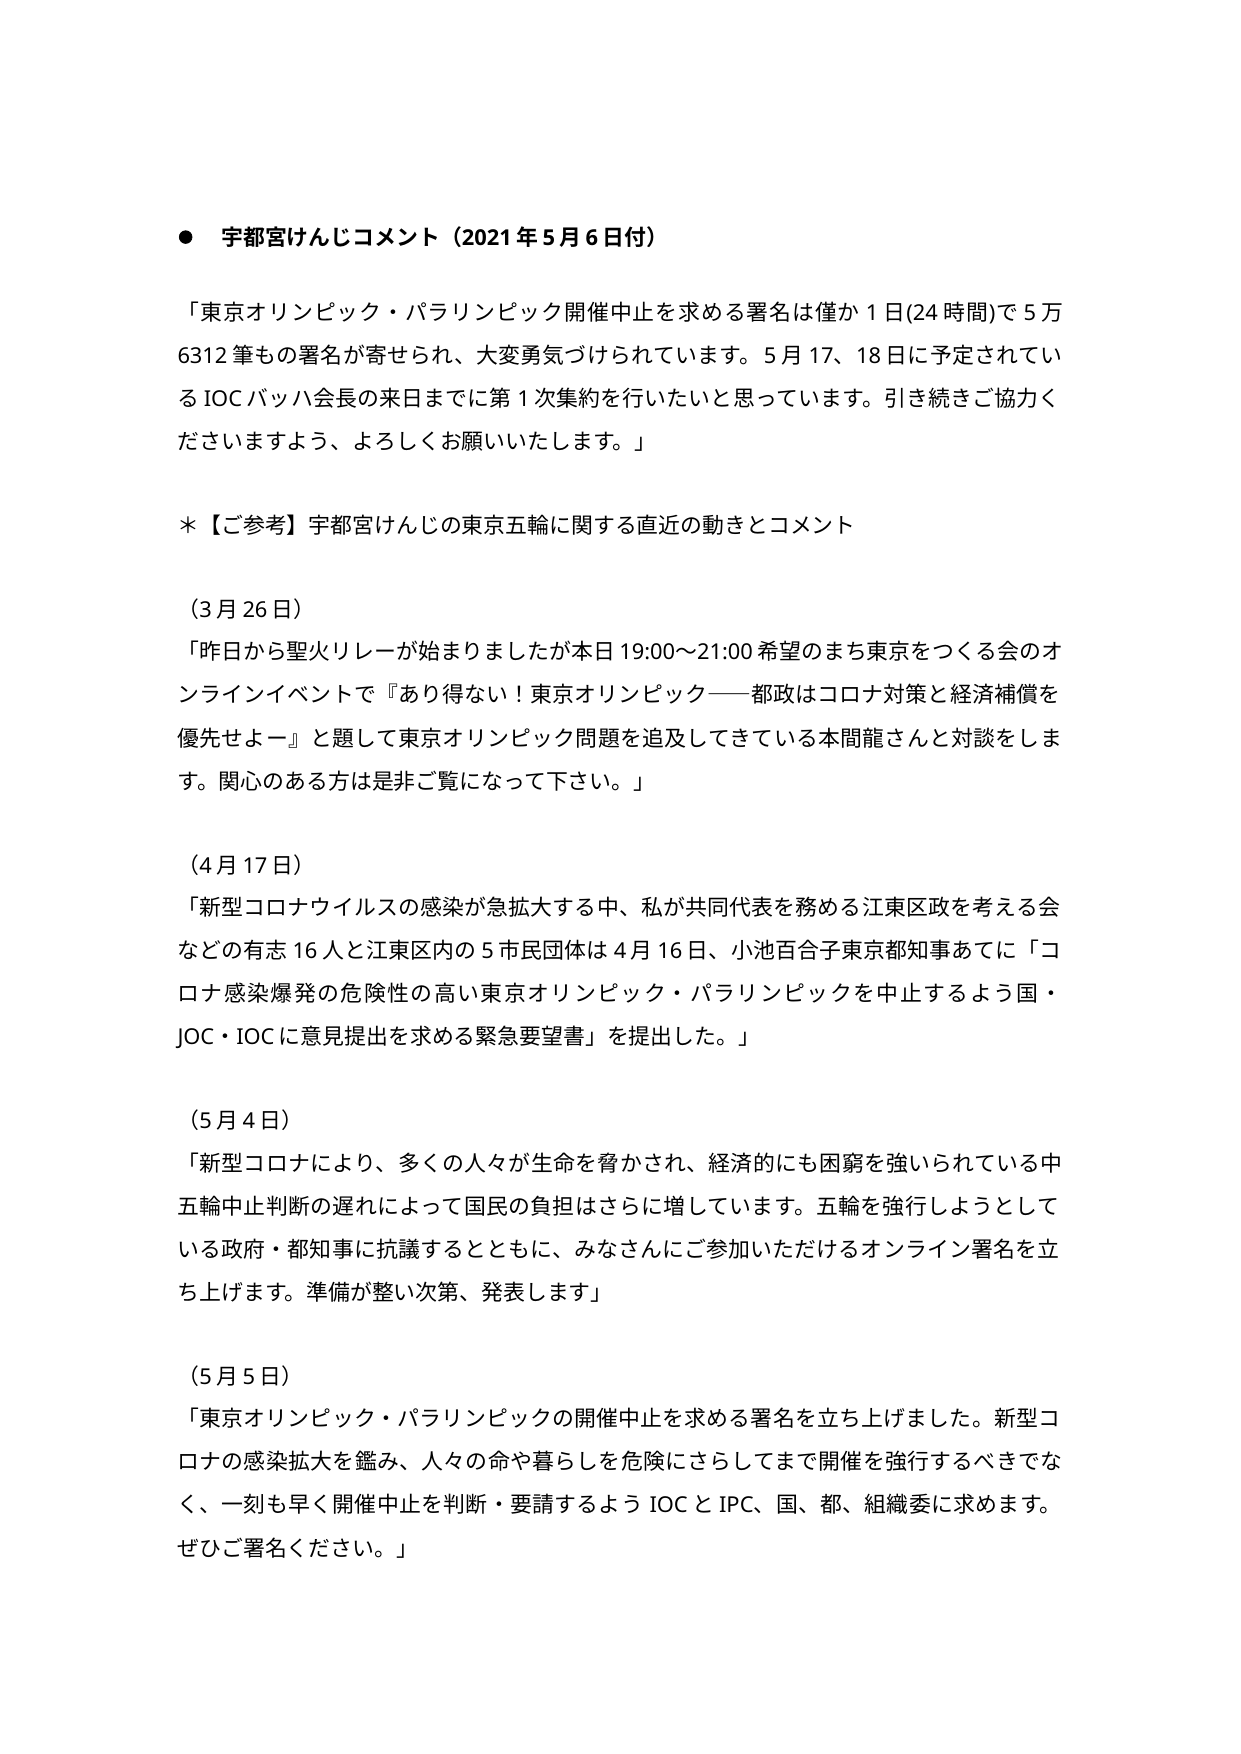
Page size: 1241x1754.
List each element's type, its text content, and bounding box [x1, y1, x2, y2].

text （5月5日） [177, 1356, 1063, 1394]
text （4月17日） [177, 845, 1063, 882]
text 「昨日から聖火リレーが始まりましたが本日19:00〜21:00希望のまち東京をつくる会のオンラインイベントで『あり得ない！東京オリンピック――都政はコロナ対策と経済補償を優先せよー』と題して東京オリンピック問題を追及してきている本間龍さんと対談をします。関心のある方は是非ご覧になって下さい。」 [177, 631, 1063, 798]
text （3月26日） [177, 589, 1063, 627]
text 「東京オリンピック・パラリンピック開催中止を求める署名は僅か1日(24時間)で5万6312筆もの署名が寄せられ、大変勇気づけられています。5月 17、18日に予定されているIOCバッハ会長の来日までに第1次集約を行いたいと思っています。引き続きご協力くださいますよう、よろしくお願いいたします。」 [177, 292, 1063, 459]
text 「新型コロナにより、多くの人々が生命を脅かされ、経済的にも困窮を強いられている中、五輪中止判断の遅れによって国民の負担はさらに増しています。五輪を強行しようとしている政府・都知事に抗議するとともに、みなさんにご参加いただけるオンライン署名を立ち上げます。準備が整い次第、発表します」 [177, 1143, 1063, 1309]
text ＊【ご参考】宇都宮けんじの東京五輪に関する直近の動きとコメント [177, 505, 1063, 543]
text （5月4日） [177, 1101, 1063, 1138]
text 「東京オリンピック・パラリンピックの開催中止を求める署名を立ち上げました。新型コロナの感染拡大を鑑み、人々の命や暮らしを危険にさらしてまで開催を強行するべきでなく、一刻も早く開催中止を判断・要請するようIOCとIPC、国、都、組織委に求めます。ぜひご署名ください。」 [177, 1398, 1063, 1565]
list 宇都宮けんじコメント（2021年5月6日付） [177, 217, 1063, 254]
text 「新型コロナウイルスの感染が急拡大する中、私が共同代表を務める江東区政を考える会などの有志16人と江東区内の5市民団体は4月16日、小池百合子東京都知事あてに「コロナ感染爆発の危険性の高い東京オリンピック・パラリンピックを中止するよう国・JOC・IOCに意見提出を求める緊急要望書」を提出した。」 [177, 887, 1063, 1054]
